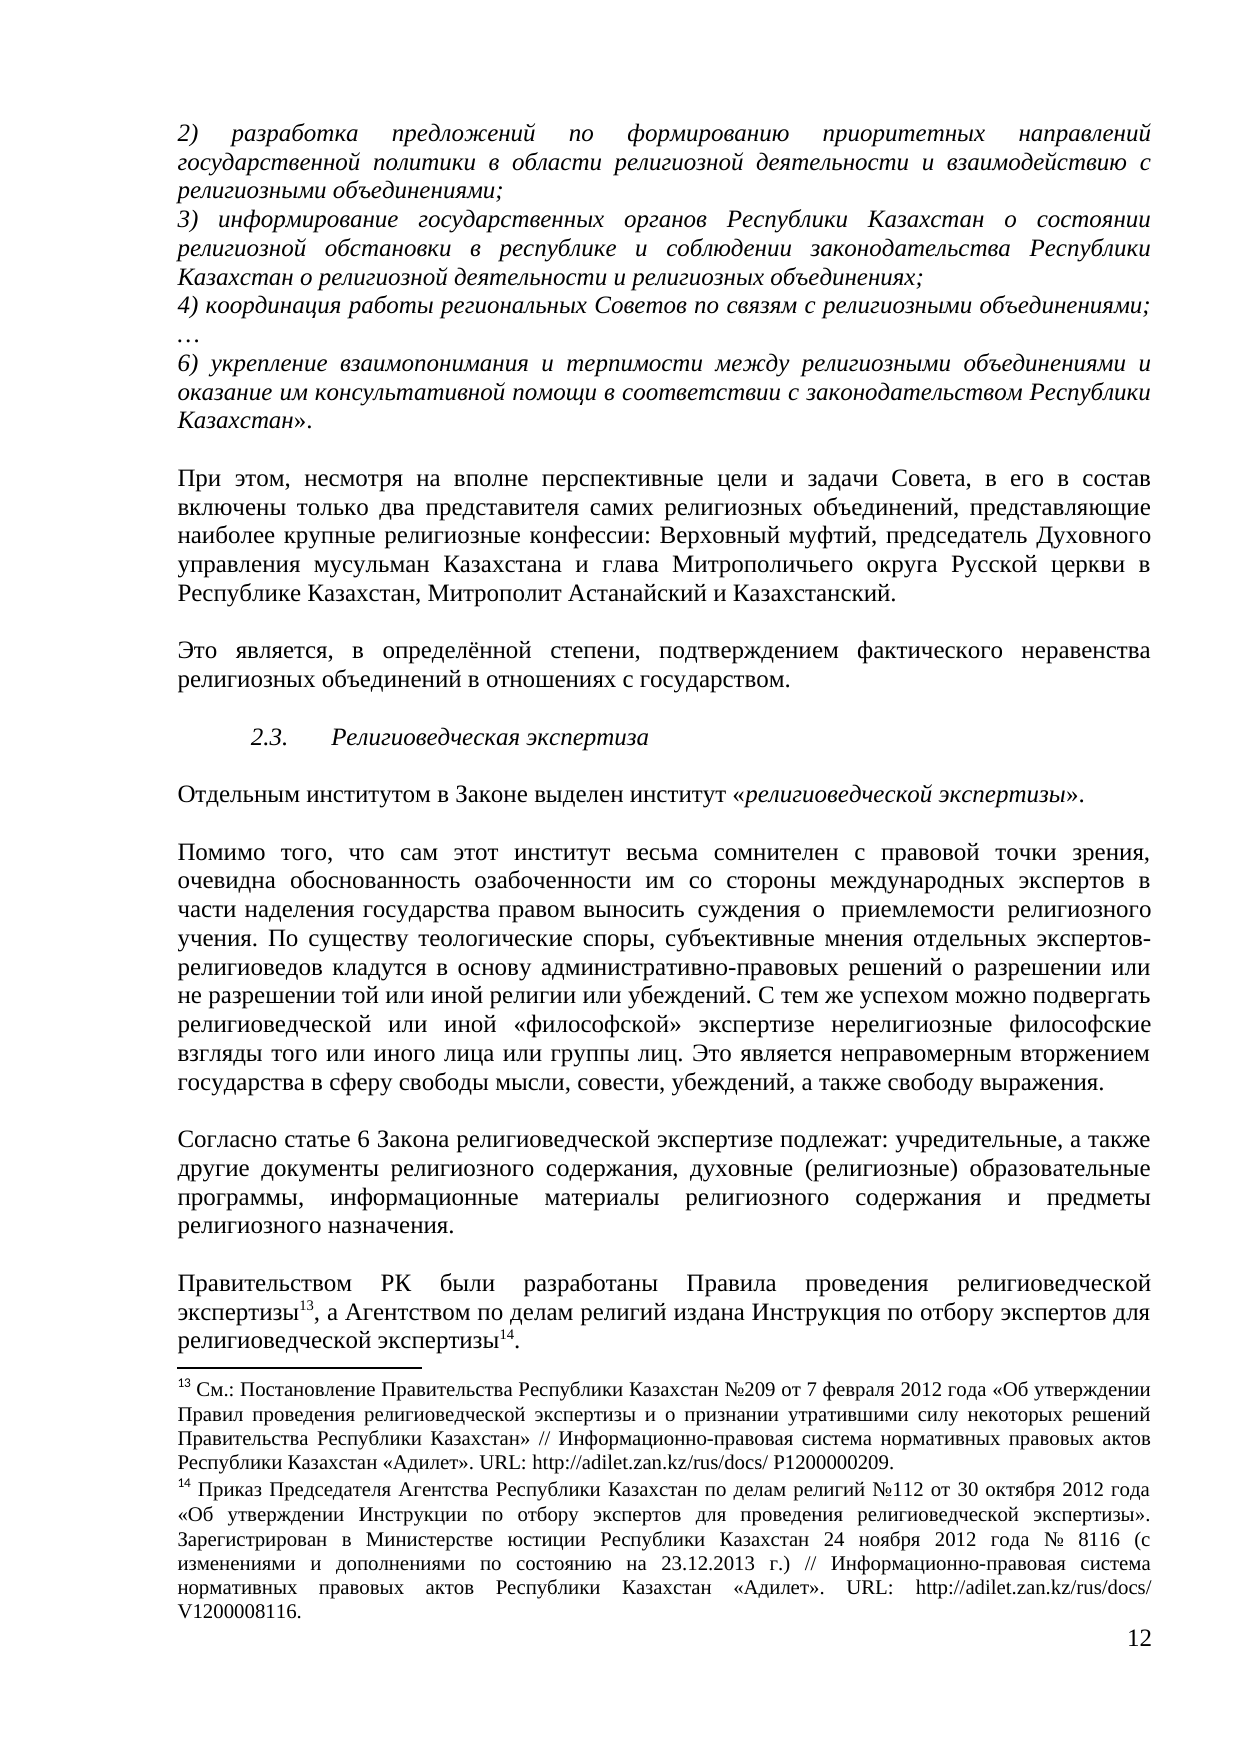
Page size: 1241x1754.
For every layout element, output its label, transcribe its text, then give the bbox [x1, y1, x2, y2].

text 6) укрепление взаимопонимания и терпимости между религиозными объединениями и оказание им консультативной помощи в соответствии с законодательством Республики Казахстан». [177, 348, 1152, 434]
text Правительством РК были разработаны Правила проведения религиоведческой экспертизы, а Агентством по делам религий издана Инструкция по отбору экспертов для религиоведческой экспертизы. [177, 1268, 1152, 1354]
text 4) координация работы региональных Советов по связям с религиозными объединениями; … [177, 291, 1152, 348]
text Согласно статье 6 Закона религиоведческой экспертизе подлежат: учредительные, а также другие документы религиозного содержания, духовные (религиозные) образовательные программы, информационные материалы религиозного содержания и предметы религиозного назначения. [177, 1124, 1152, 1239]
text 3) информирование государственных органов Республики Казахстан о состоянии религиозной обстановки в республике и соблюдении законодательства Республики Казахстан о религиозной деятельности и религиозных объединениях; [177, 204, 1152, 291]
list Религиоведческая экспертиза [251, 722, 1152, 751]
text Помимо того, что сам этот институт весьма сомнителен с правовой точки зрения, очевидна обоснованность озабоченности им со стороны международных экспертов в части наделения государства правом выносить суждения о приемлемости религиозного учения. По существу теологические споры, субъективные мнения отдельных экспертов-религиоведов кладутся в основу административно-правовых решений о разрешении или не разрешении той или иной религии или убеждений. С тем же успехом можно подвергать религиоведческой или иной «философской» экспертизе нерелигиозные философские взгляды того или иного лица или группы лиц. Это является неправомерным вторжением государства в сферу свободы мысли, совести, убеждений, а также свободу выражения. [177, 837, 1152, 1096]
text При этом, несмотря на вполне перспективные цели и задачи Совета, в его в состав включены только два представителя самих религиозных объединений, представляющие наиболее крупные религиозные конфессии: Верховный муфтий, председатель Духовного управления мусульман Казахстана и глава Митрополичьего округа Русской церкви в Республике Казахстан, Митрополит Астанайский и Казахстанский. [177, 463, 1152, 607]
text Отдельным институтом в Законе выделен институт «религиоведческой экспертизы». [177, 779, 1152, 808]
text Это является, в определённой степени, подтверждением фактического неравенства религиозных объединений в отношениях с государством. [177, 636, 1152, 693]
text 2) разработка предложений по формированию приоритетных направлений государственной политики в области религиозной деятельности и взаимодействию с религиозными объединениями; [177, 118, 1152, 204]
